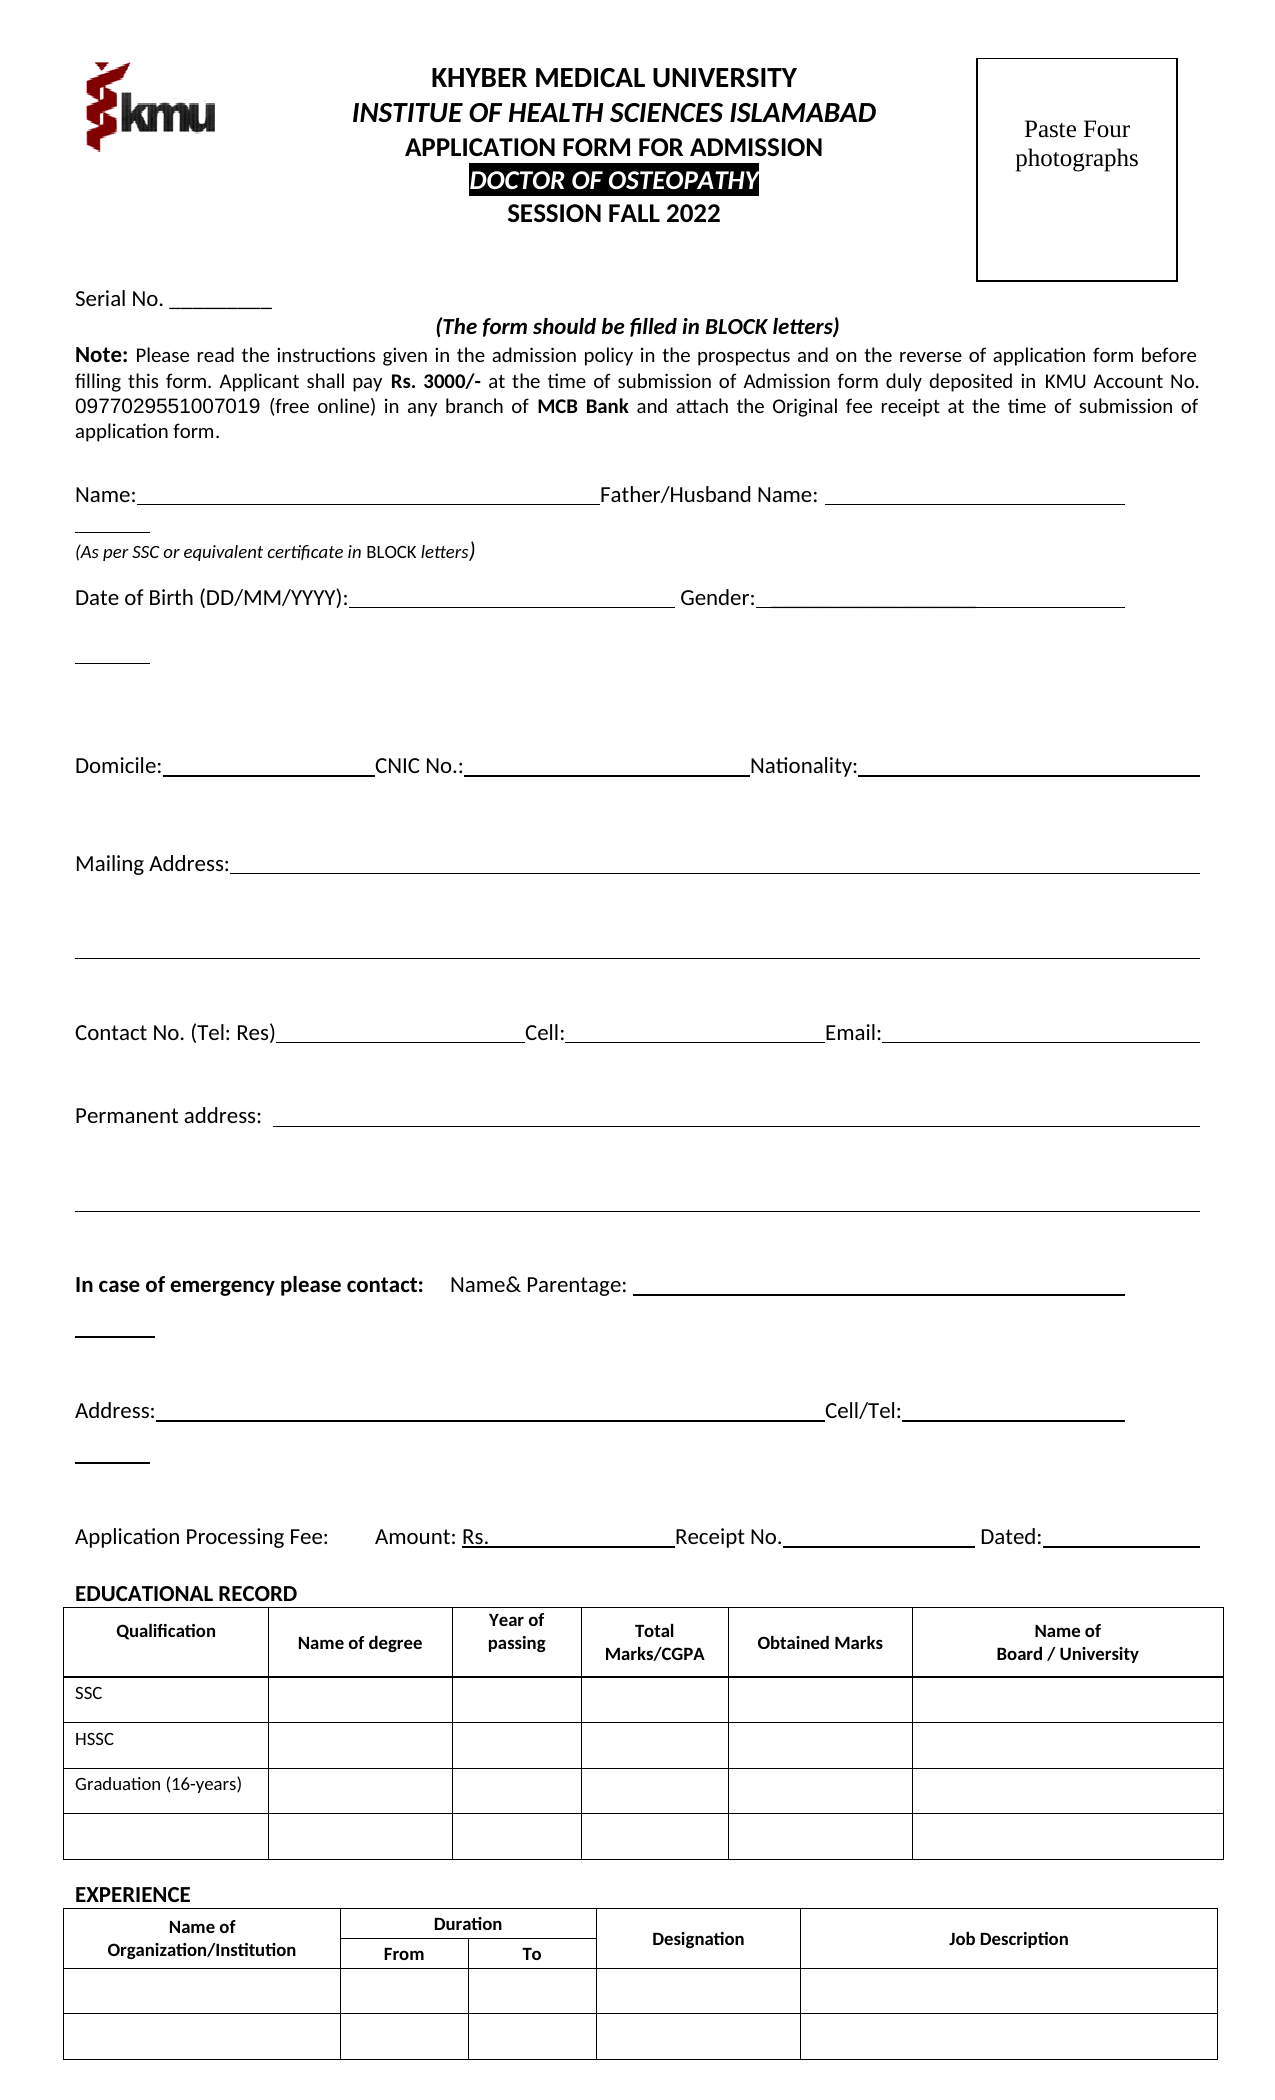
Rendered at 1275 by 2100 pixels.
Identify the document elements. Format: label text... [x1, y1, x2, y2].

table_cell [64, 2014, 340, 2058]
table_cell [269, 1814, 452, 1858]
text Contact No. (Tel: Res) Cell: Email: [75, 1018, 1200, 1046]
table_cell [469, 1969, 596, 2013]
table_header [966, 59, 1191, 284]
table_cell [582, 1814, 728, 1858]
text In case of emergency please contact: Name& Parentage: [75, 1270, 1200, 1340]
table_cell [341, 1969, 468, 2013]
table_cell [582, 1769, 728, 1813]
table_cell [341, 2014, 468, 2058]
table_cell [729, 1678, 912, 1722]
table_header Name of Organization/Institution [64, 1909, 340, 1967]
text Application Processing Fee: Amount: Rs. Receipt No. Dated: [75, 1522, 1200, 1550]
table_cell [453, 1769, 581, 1813]
text (As per SSC or equivalent certificate in BLOCK letters) [75, 536, 1200, 564]
table_cell [597, 1969, 800, 2013]
table_cell [453, 1814, 581, 1858]
table_cell [801, 2014, 1217, 2058]
table_cell To [469, 1939, 596, 1967]
table_cell HSSC [64, 1723, 268, 1767]
table_header Obtained Marks [729, 1608, 912, 1676]
text Date of Birth (DD/MM/YYYY): Gender: __________________ [75, 583, 1200, 667]
table_cell From [341, 1939, 468, 1967]
text Name: Father/Husband Name: [75, 480, 1200, 536]
text Domicile: CNIC No.: Nationality: [75, 751, 1200, 779]
table_cell [729, 1769, 912, 1813]
table_cell [269, 1678, 452, 1722]
table_cell Graduation (16-years) [64, 1769, 268, 1813]
table_cell [913, 1678, 1223, 1722]
table_header Qualification [64, 1608, 268, 1676]
text Mailing Address: [75, 849, 1200, 877]
picture [81, 58, 219, 159]
table_cell [913, 1723, 1223, 1767]
table_header Designation [597, 1909, 800, 1967]
text Address: Cell/Tel: [75, 1396, 1200, 1466]
table_cell [729, 1814, 912, 1858]
table_header Name of degree [269, 1608, 452, 1676]
table_cell [913, 1769, 1223, 1813]
table_header Duration [341, 1909, 596, 1938]
table_cell [269, 1769, 452, 1813]
table_header Year of passing [453, 1608, 581, 1676]
table_cell [913, 1814, 1223, 1858]
table_cell [801, 1969, 1217, 2013]
text Serial No. _________ [75, 284, 1200, 312]
table_cell [453, 1678, 581, 1722]
table_header KHYBER MEDICAL UNIVERSITY INSTITUE OF HEALTH SCIENCES ISLAMABAD APPLICATION FORM FOR ADMISSION DOCTOR OF OSTEOPATHY SESSION FALL 2022 [263, 59, 966, 284]
table_header Name of Board / University [913, 1608, 1223, 1676]
table_cell [729, 1723, 912, 1767]
table_cell [269, 1723, 452, 1767]
text EXPERIENCE [75, 1880, 1200, 1908]
table_cell [582, 1678, 728, 1722]
table_cell [469, 2014, 596, 2058]
text Permanent address: [75, 1102, 1200, 1129]
text Note: Please read the instructions given in the admission policy in the prospectus and on the reverse of application form before filling this form. Applicant shall pay Rs. 3000/- at the time of submission of Admission form duly deposited in KMU Account No. 0977029551007019 (free online) in any branch of MCB Bank and attach the Original fee receipt at the time of submission of application form. [75, 340, 1200, 444]
text EDUCATIONAL RECORD [75, 1579, 1200, 1607]
table_header Job Description [801, 1909, 1217, 1967]
table_cell [453, 1723, 581, 1767]
table_cell [597, 2014, 800, 2058]
table_header Total Marks/CGPA [582, 1608, 728, 1676]
table_header [64, 59, 262, 284]
table_cell [64, 1814, 268, 1858]
table_cell [64, 1969, 340, 2013]
text (The form should be filled in BLOCK letters) [75, 312, 1200, 340]
table_cell SSC [64, 1678, 268, 1722]
table_cell [582, 1723, 728, 1767]
